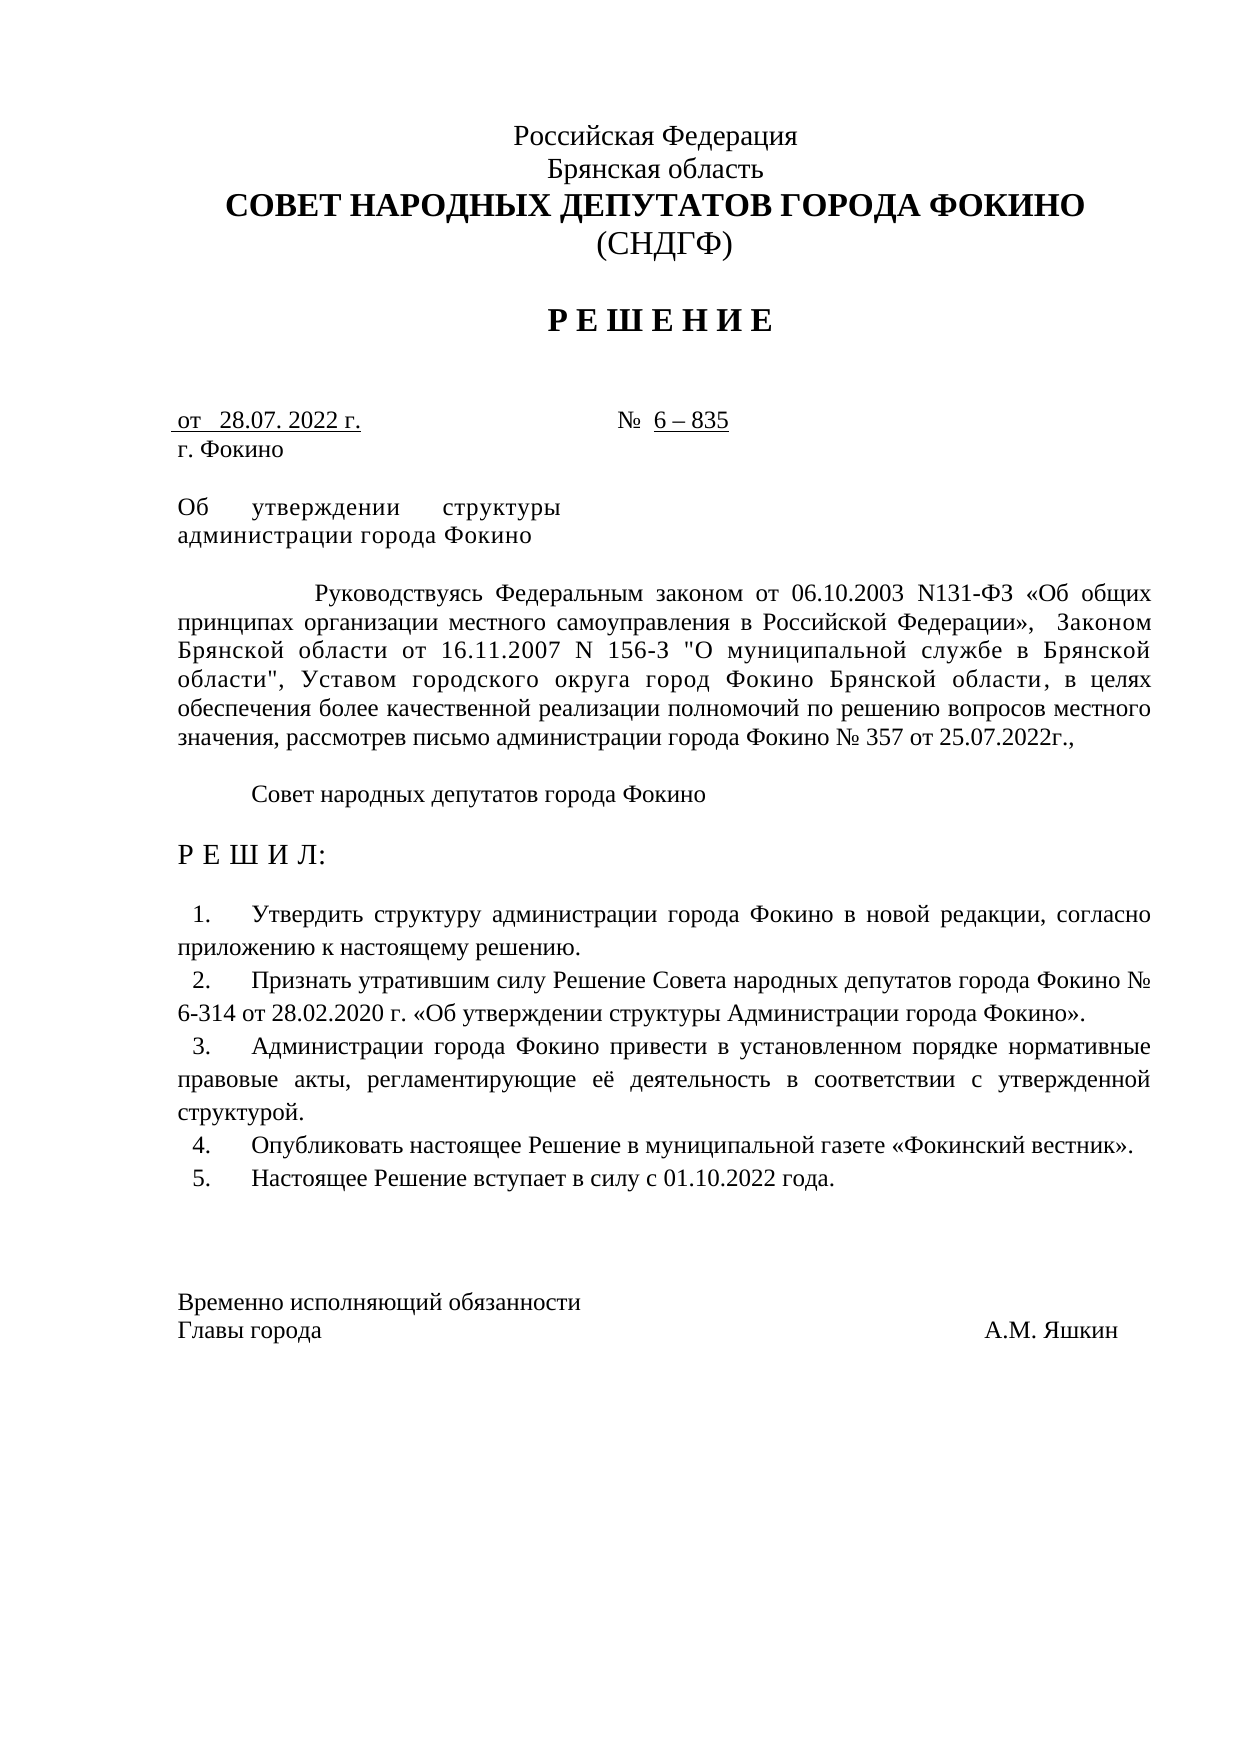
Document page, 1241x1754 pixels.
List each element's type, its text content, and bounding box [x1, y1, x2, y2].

text Р Е Ш Е Н И Е [398, 300, 1208, 338]
text Руководствуясь Федеральным законом от 06.10.2003 N131-ФЗ «Об общих принципах организации местного самоуправления в Российской Федерации», Законом Брянской области от 16.11.2007 N 156-З "О муниципальной службе в Брянской области", Уставом городского округа город Фокино Брянской области, в целях обеспечения более качественной реализации полномочий по решению вопросов местного значения, рассмотрев письмо администрации города Фокино № 357 от 25.07.2022г., [177, 578, 1152, 751]
text Российская Федерация [102, 118, 1208, 152]
list Администрации города Фокино привести в установленном порядке нормативные правовые акты, регламентирующие её деятельность в соответствии с утвержденной структурой. [177, 1031, 1152, 1126]
list Утвердить структуру администрации города Фокино в новой редакции, согласно приложению к настоящему решению. [177, 899, 1152, 961]
text Временно исполняющий обязанности [177, 1287, 1152, 1316]
text Брянская область [102, 152, 1208, 185]
list Опубликовать настоящее Решение в муниципальной газете «Фокинский вестник». [177, 1130, 1152, 1159]
text (СНДГФ) [177, 223, 1152, 262]
list Признать утратившим силу Решение Совета народных депутатов города Фокино № 6-314 от 28.02.2020 г. «Об утверждении структуры Администрации города Фокино». [177, 965, 1152, 1027]
text Главы города А.М. Яшкин [177, 1316, 1152, 1344]
text Р Е Ш И Л: [177, 837, 1152, 870]
text Совет народных депутатов города Фокино [177, 779, 1152, 808]
text от 28.07. 2022 г. № 6 – 835 [102, 406, 1208, 434]
text СОВЕТ НАРОДНЫХ ДЕПУТАТОВ ГОРОДА ФОКИНО [102, 185, 1208, 223]
list Настоящее Решение вступает в силу с 01.10.2022 года. [177, 1163, 1152, 1192]
text г. Фокино [102, 434, 1208, 463]
text Об утверждении структуры администрации города Фокино [177, 492, 561, 549]
